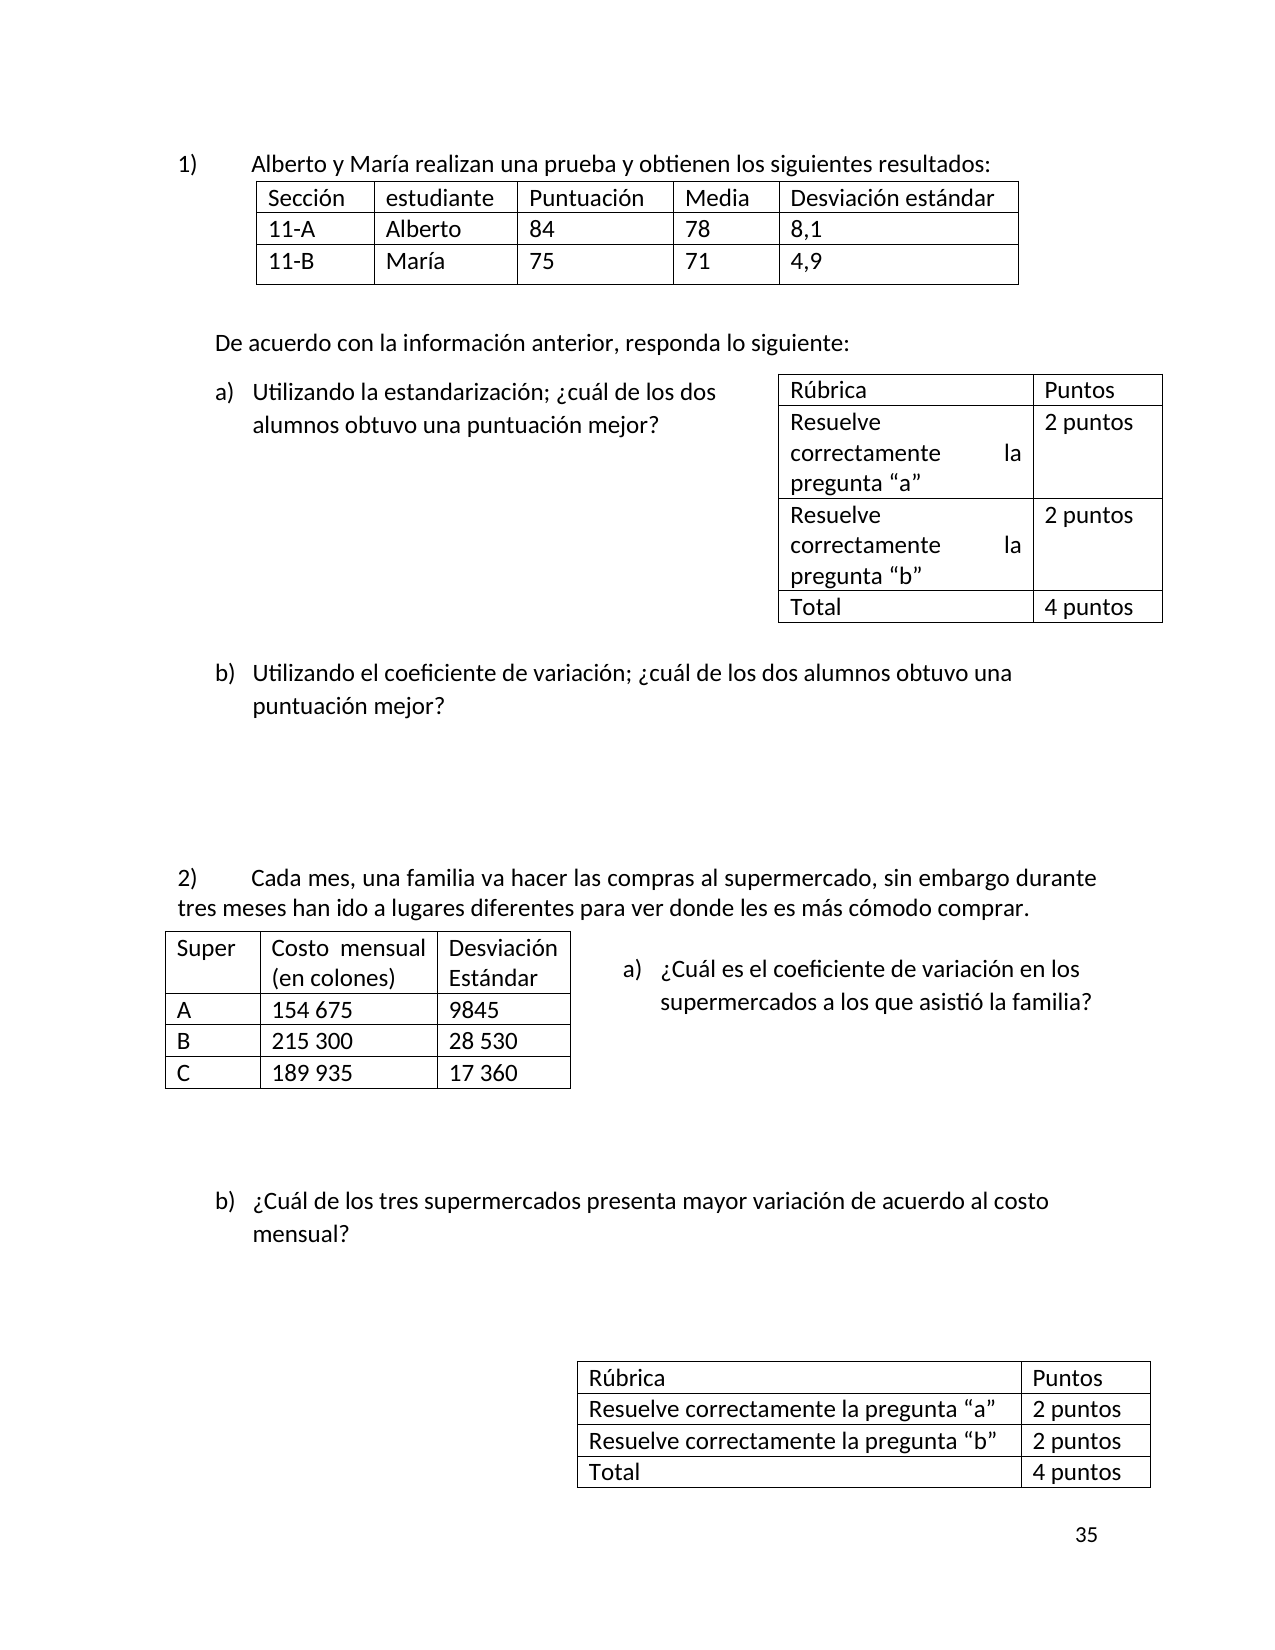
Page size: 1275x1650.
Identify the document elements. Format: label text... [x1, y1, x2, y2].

table_cell Total [779, 591, 1033, 622]
table_header Rúbrica [779, 375, 1033, 405]
table_cell 154 675 [261, 994, 437, 1024]
list Utilizando la estandarización; ¿cuál de los dos alumnos obtuvo una puntuación mejor? [215, 377, 778, 440]
table_cell María [375, 245, 517, 284]
table_cell 8,1 [780, 213, 1018, 244]
table_header Desviación estándar [780, 182, 1018, 212]
table_cell 28 530 [438, 1025, 570, 1056]
table_cell Resuelve correctamente la pregunta “b” [779, 499, 1033, 590]
table_cell Alberto [375, 213, 517, 244]
table_cell 215 300 [261, 1025, 437, 1056]
list Utilizando el coeficiente de variación; ¿cuál de los dos alumnos obtuvo una puntuación mejor? [215, 657, 1098, 721]
table_cell 17 360 [438, 1057, 570, 1087]
table_cell 11-A [257, 213, 374, 244]
table_header Puntos [1022, 1362, 1150, 1392]
table_cell C [166, 1057, 260, 1087]
list ¿Cuál es el coeficiente de variación en los supermercados a los que asistió la familia? [571, 953, 1098, 1017]
table_header Media [674, 182, 779, 212]
table_cell Resuelve correctamente la pregunta “b” [578, 1425, 1021, 1456]
table_cell 78 [674, 213, 779, 244]
table_cell A [166, 994, 260, 1024]
table_cell 2 puntos [1022, 1425, 1150, 1456]
table_cell 11-B [257, 245, 374, 284]
list ¿Cuál de los tres supermercados presenta mayor variación de acuerdo al costo mensual? [215, 1185, 1098, 1248]
table_header Puntos [1034, 375, 1162, 405]
table_cell Total [578, 1457, 1021, 1487]
list Alberto y María realizan una prueba y obtienen los siguientes resultados: [177, 148, 1098, 178]
table_cell 4,9 [780, 245, 1018, 284]
table_cell 2 puntos [1034, 499, 1162, 590]
table_header Costo mensual (en colones) [261, 932, 437, 993]
table_header Super [166, 932, 260, 993]
table_header Desviación Estándar [438, 932, 570, 993]
table_cell Resuelve correctamente la pregunta “a” [578, 1394, 1021, 1424]
table_cell 4 puntos [1022, 1457, 1150, 1487]
table_cell Resuelve correctamente la pregunta “a” [779, 406, 1033, 498]
table_cell 2 puntos [1034, 406, 1162, 498]
table_cell 4 puntos [1034, 591, 1162, 622]
table_header Sección [257, 182, 374, 212]
table_cell 189 935 [261, 1057, 437, 1087]
table_cell 9845 [438, 994, 570, 1024]
table_cell 75 [518, 245, 673, 284]
list Cada mes, una familia va hacer las compras al supermercado, sin embargo durante tres meses han ido a lugares diferentes para ver donde les es más cómodo comprar. [177, 862, 1098, 923]
text De acuerdo con la información anterior, responda lo siguiente: [215, 327, 1098, 357]
table_cell 71 [674, 245, 779, 284]
table_header Puntuación [518, 182, 673, 212]
table_header Rúbrica [578, 1362, 1021, 1392]
table_cell 84 [518, 213, 673, 244]
table_cell 2 puntos [1022, 1394, 1150, 1424]
table_cell B [166, 1025, 260, 1056]
table_header estudiante [375, 182, 517, 212]
